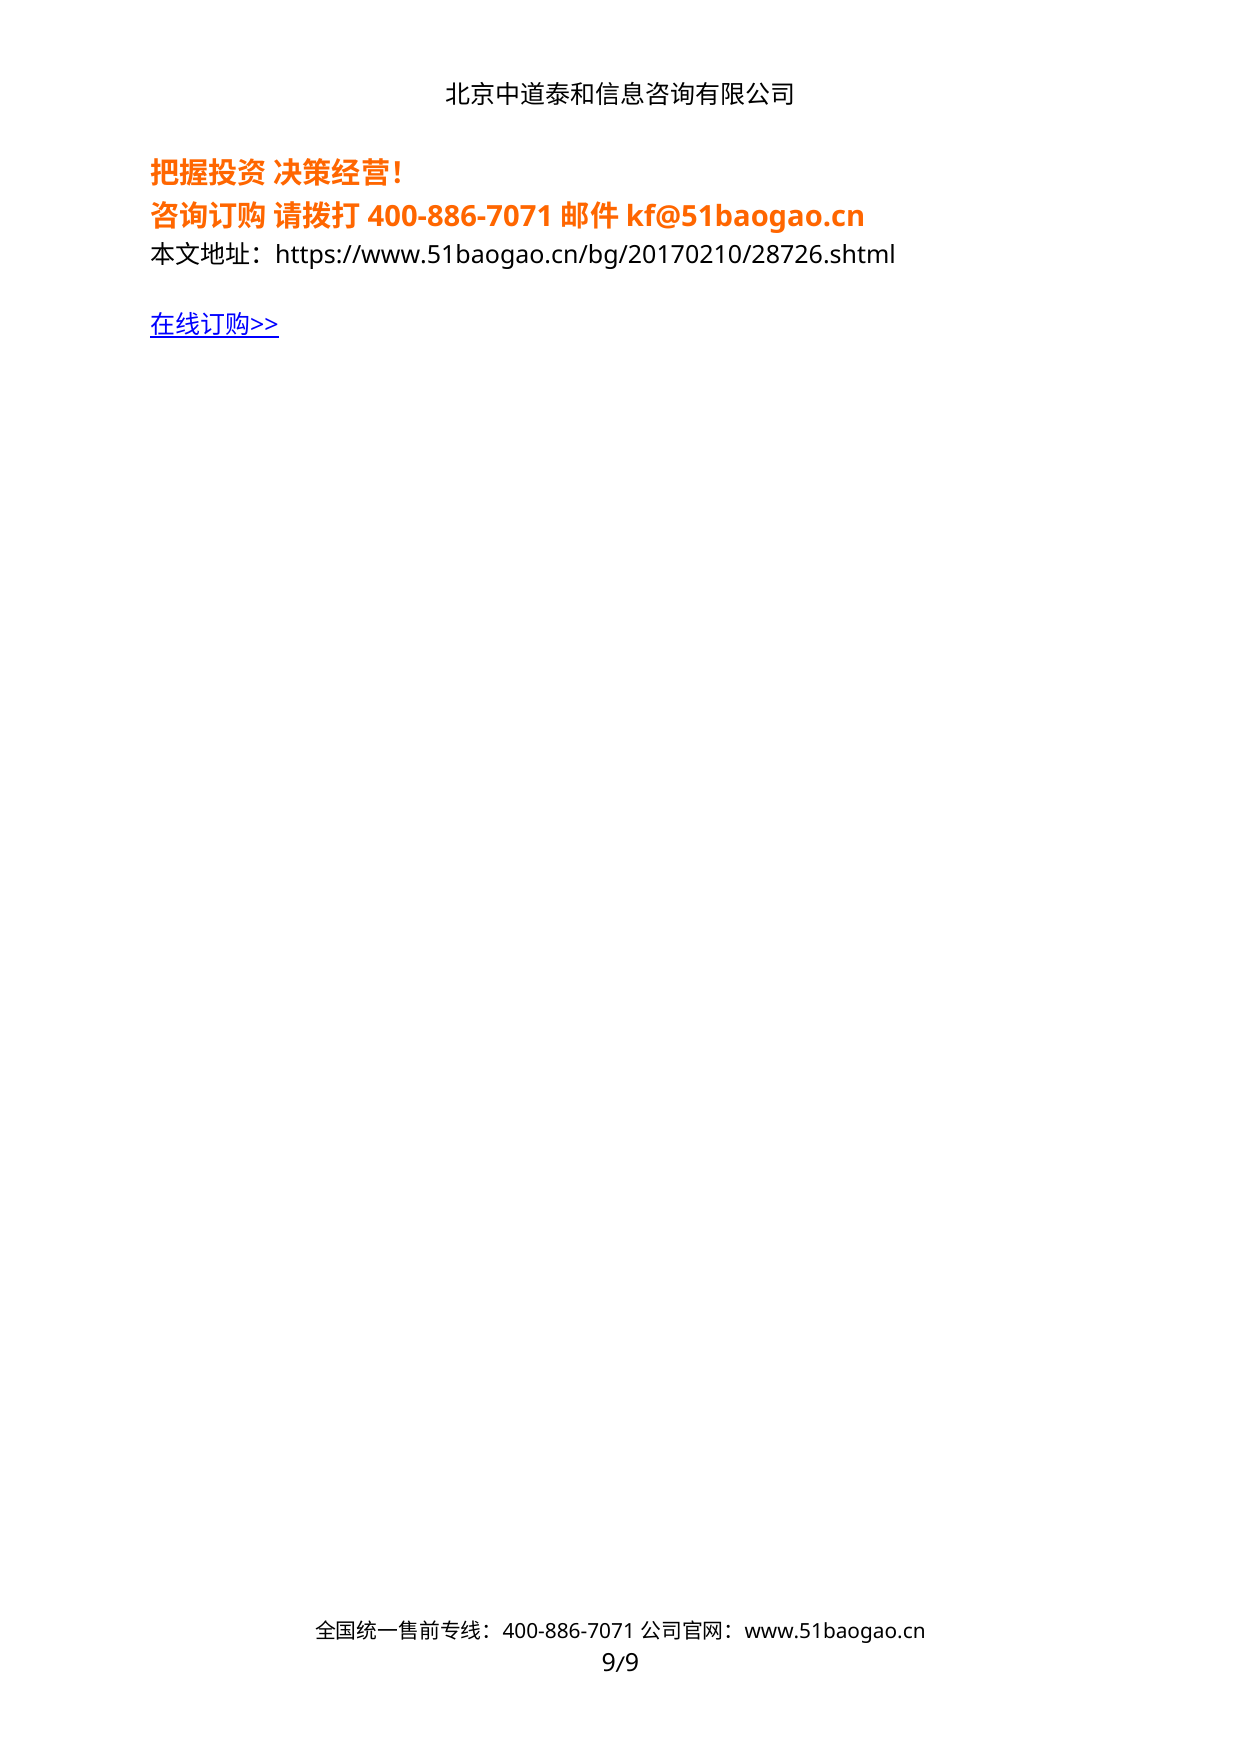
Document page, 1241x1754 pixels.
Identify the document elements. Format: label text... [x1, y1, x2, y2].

text 在线订购>> [150, 271, 1090, 341]
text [150, 150, 1090, 271]
